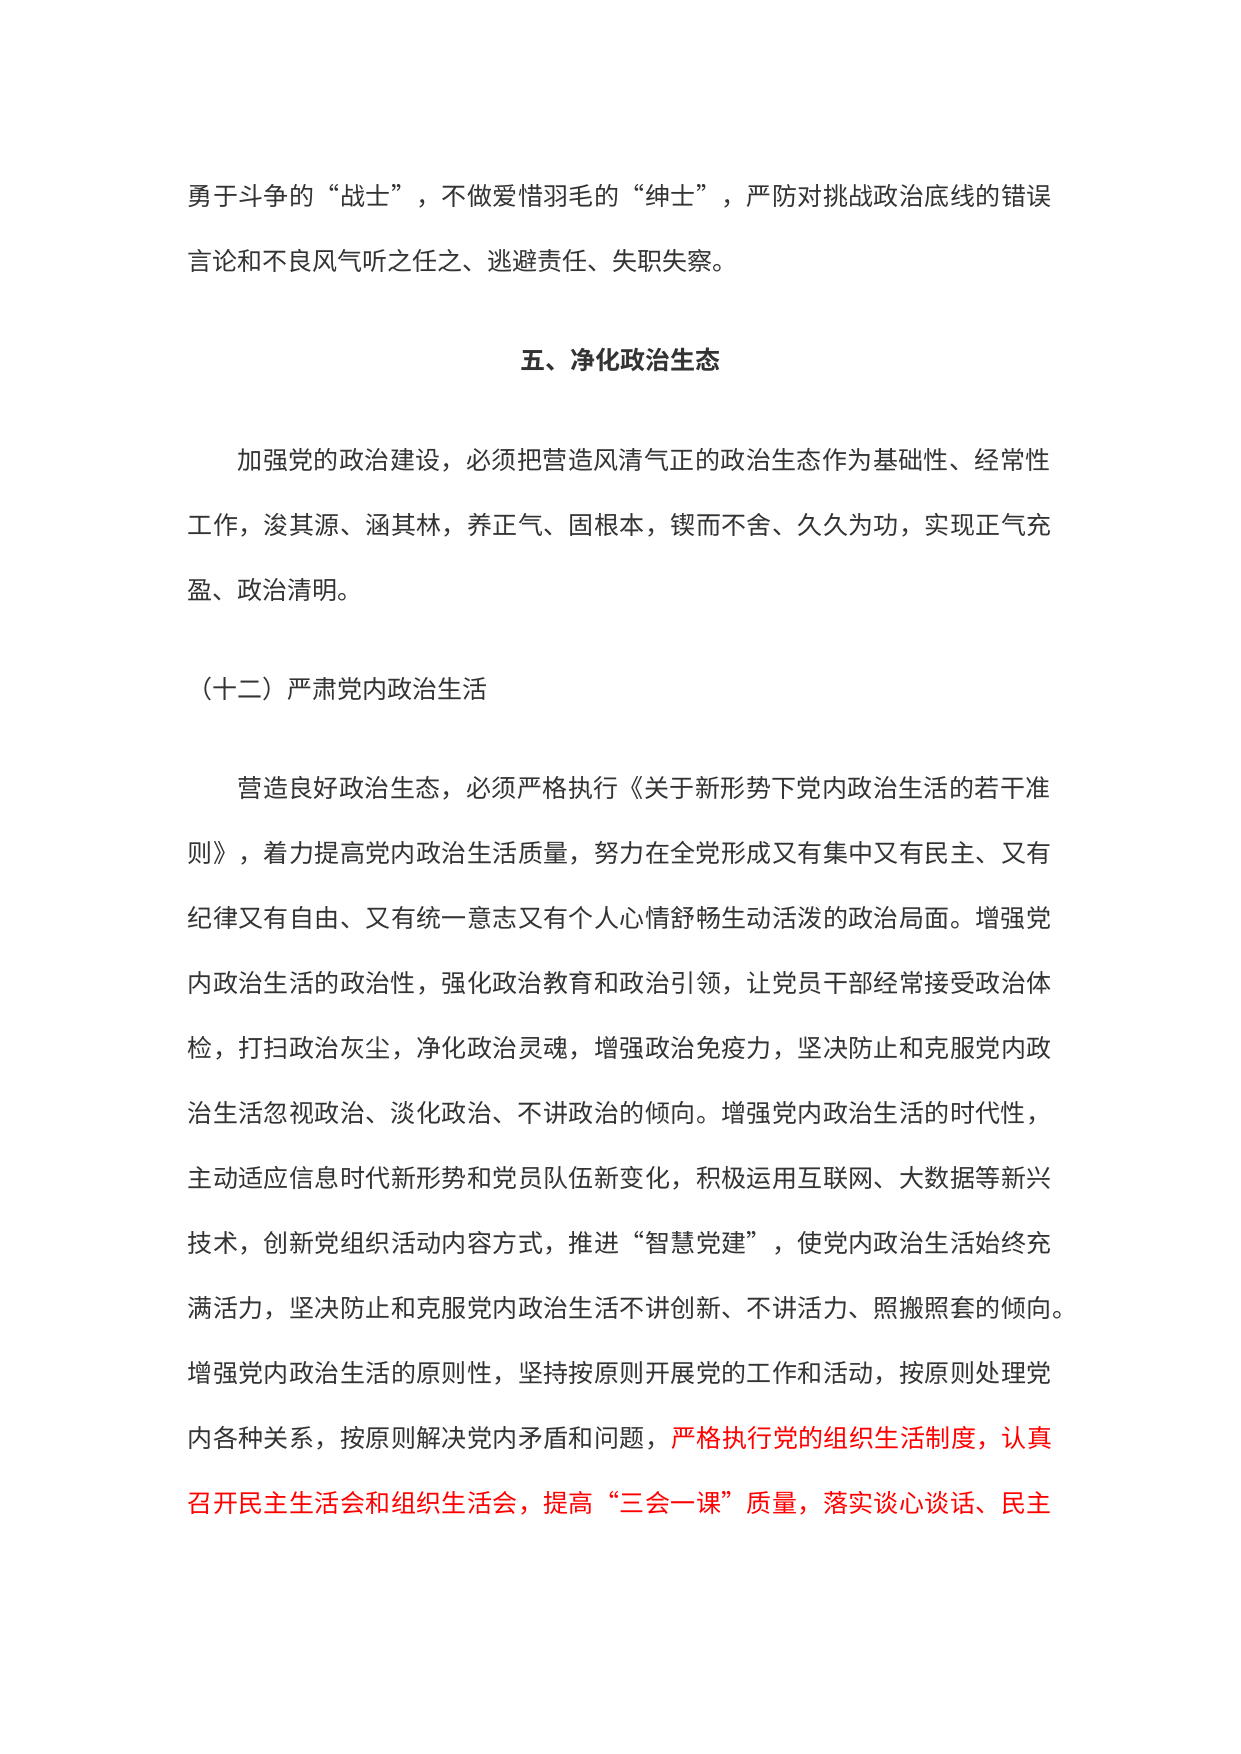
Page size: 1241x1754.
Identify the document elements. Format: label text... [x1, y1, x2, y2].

text 五、净化政治生态 [187, 326, 1053, 391]
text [187, 754, 1053, 1534]
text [187, 162, 1053, 292]
text 加强党的政治建设，必须把营造风清气正的政治生态作为基础性、经常性工作，浚其源、涵其林，养正气、固根本，锲而不舍、久久为功，实现正气充盈、政治清明。 [187, 426, 1053, 621]
text （十二）严肃党内政治生活 [187, 655, 1053, 720]
